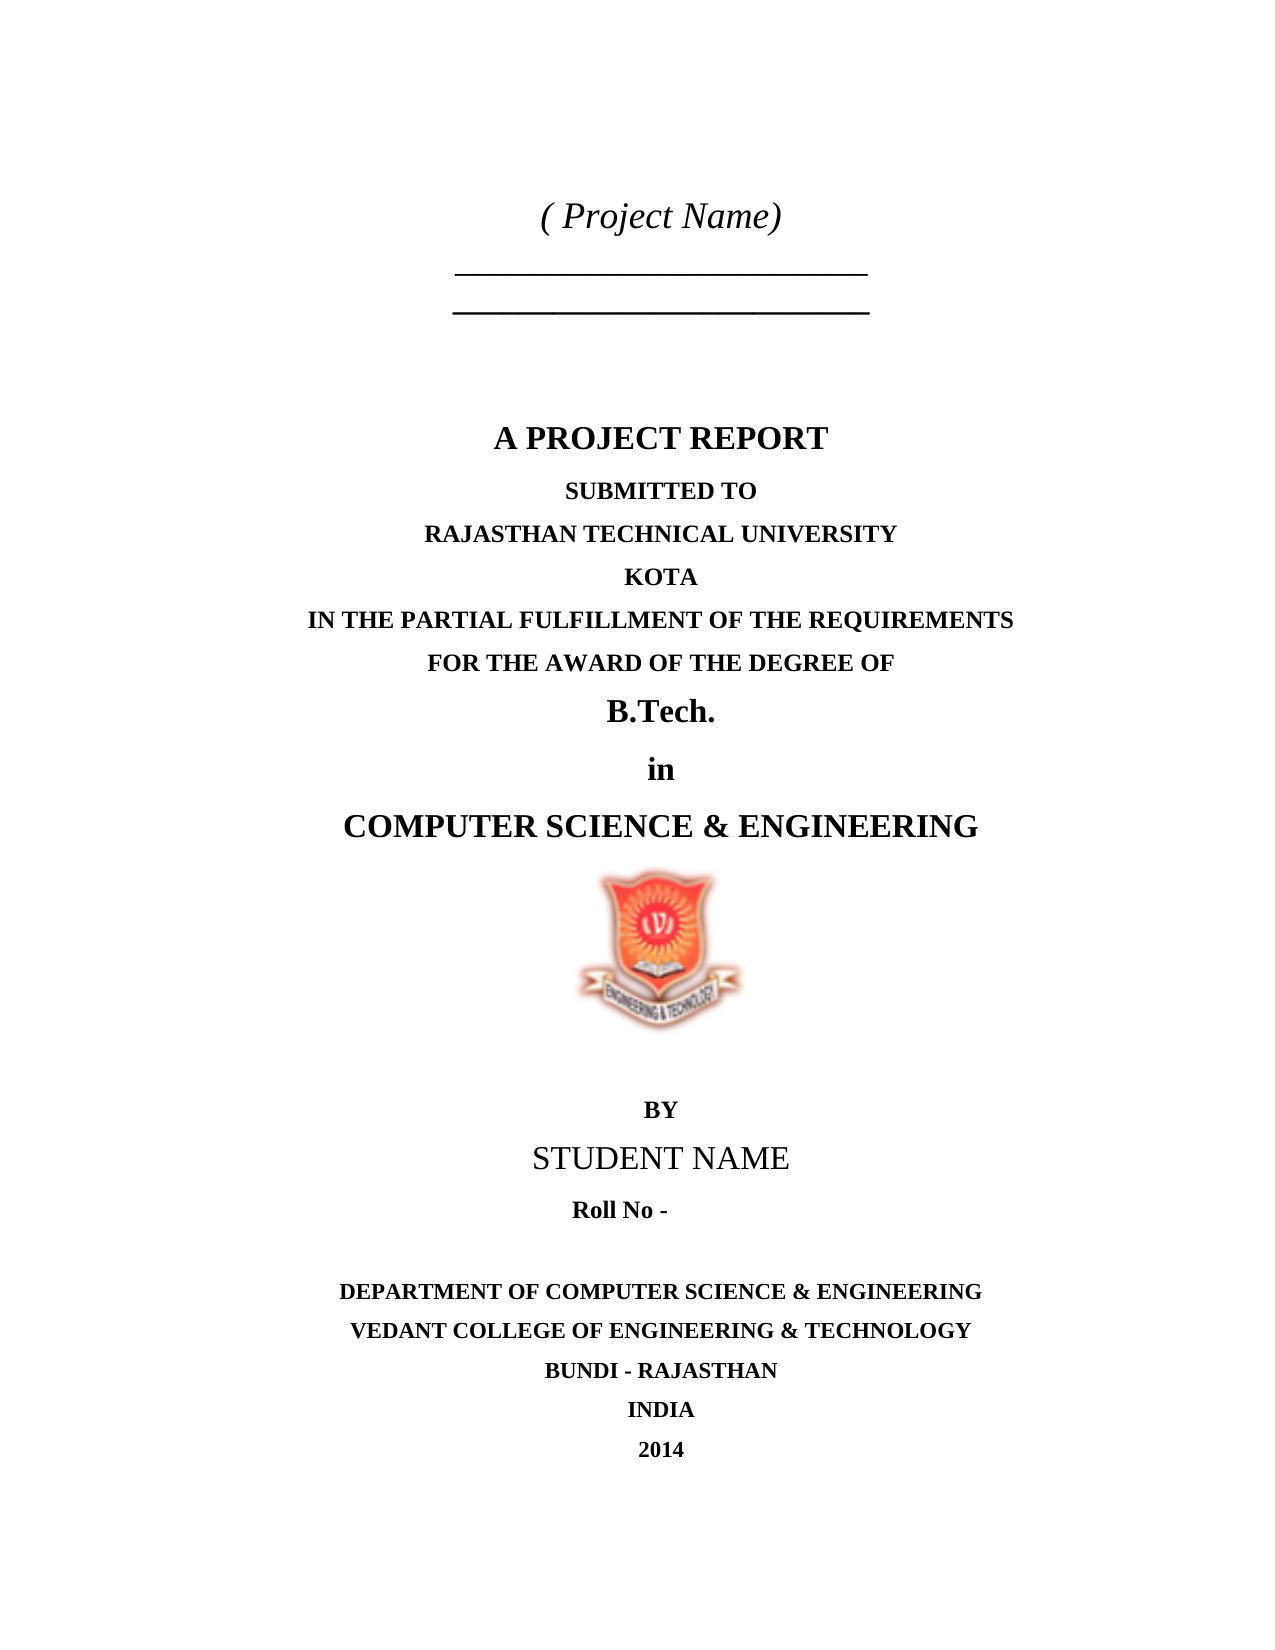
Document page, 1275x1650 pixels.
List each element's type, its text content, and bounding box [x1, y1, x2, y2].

text IN THE PARTIAL FULFILLMENT OF THE REQUIREMENTS [197, 605, 1125, 634]
text SUBMITTED TO [197, 476, 1125, 504]
text 2014 [197, 1436, 1125, 1462]
text BUNDI - RAJASTHAN [197, 1357, 1125, 1383]
text B.Tech. [197, 691, 1125, 730]
text FOR THE AWARD OF THE DEGREE OF [197, 648, 1125, 677]
text INDIA [197, 1396, 1125, 1423]
picture [571, 863, 751, 1038]
text COMPUTER SCIENCE & ENGINEERING [197, 806, 1125, 845]
text A PROJECT REPORT [197, 418, 1125, 457]
text VEDANT COLLEGE OF ENGINEERING & TECHNOLOGY [197, 1317, 1125, 1344]
text in [197, 749, 1125, 787]
subtitle STUDENT NAME [197, 1138, 1125, 1176]
text RAJASTHAN TECHNICAL UNIVERSITY [197, 519, 1125, 548]
text ( Project Name) [197, 193, 1125, 236]
text _________________________ [197, 279, 1125, 318]
text Roll No - [497, 1195, 1125, 1224]
text BY [197, 1095, 1125, 1123]
text ______________________ [197, 236, 1125, 279]
text KOTA [197, 562, 1125, 591]
text DEPARTMENT OF COMPUTER SCIENCE & ENGINEERING [197, 1278, 1125, 1304]
